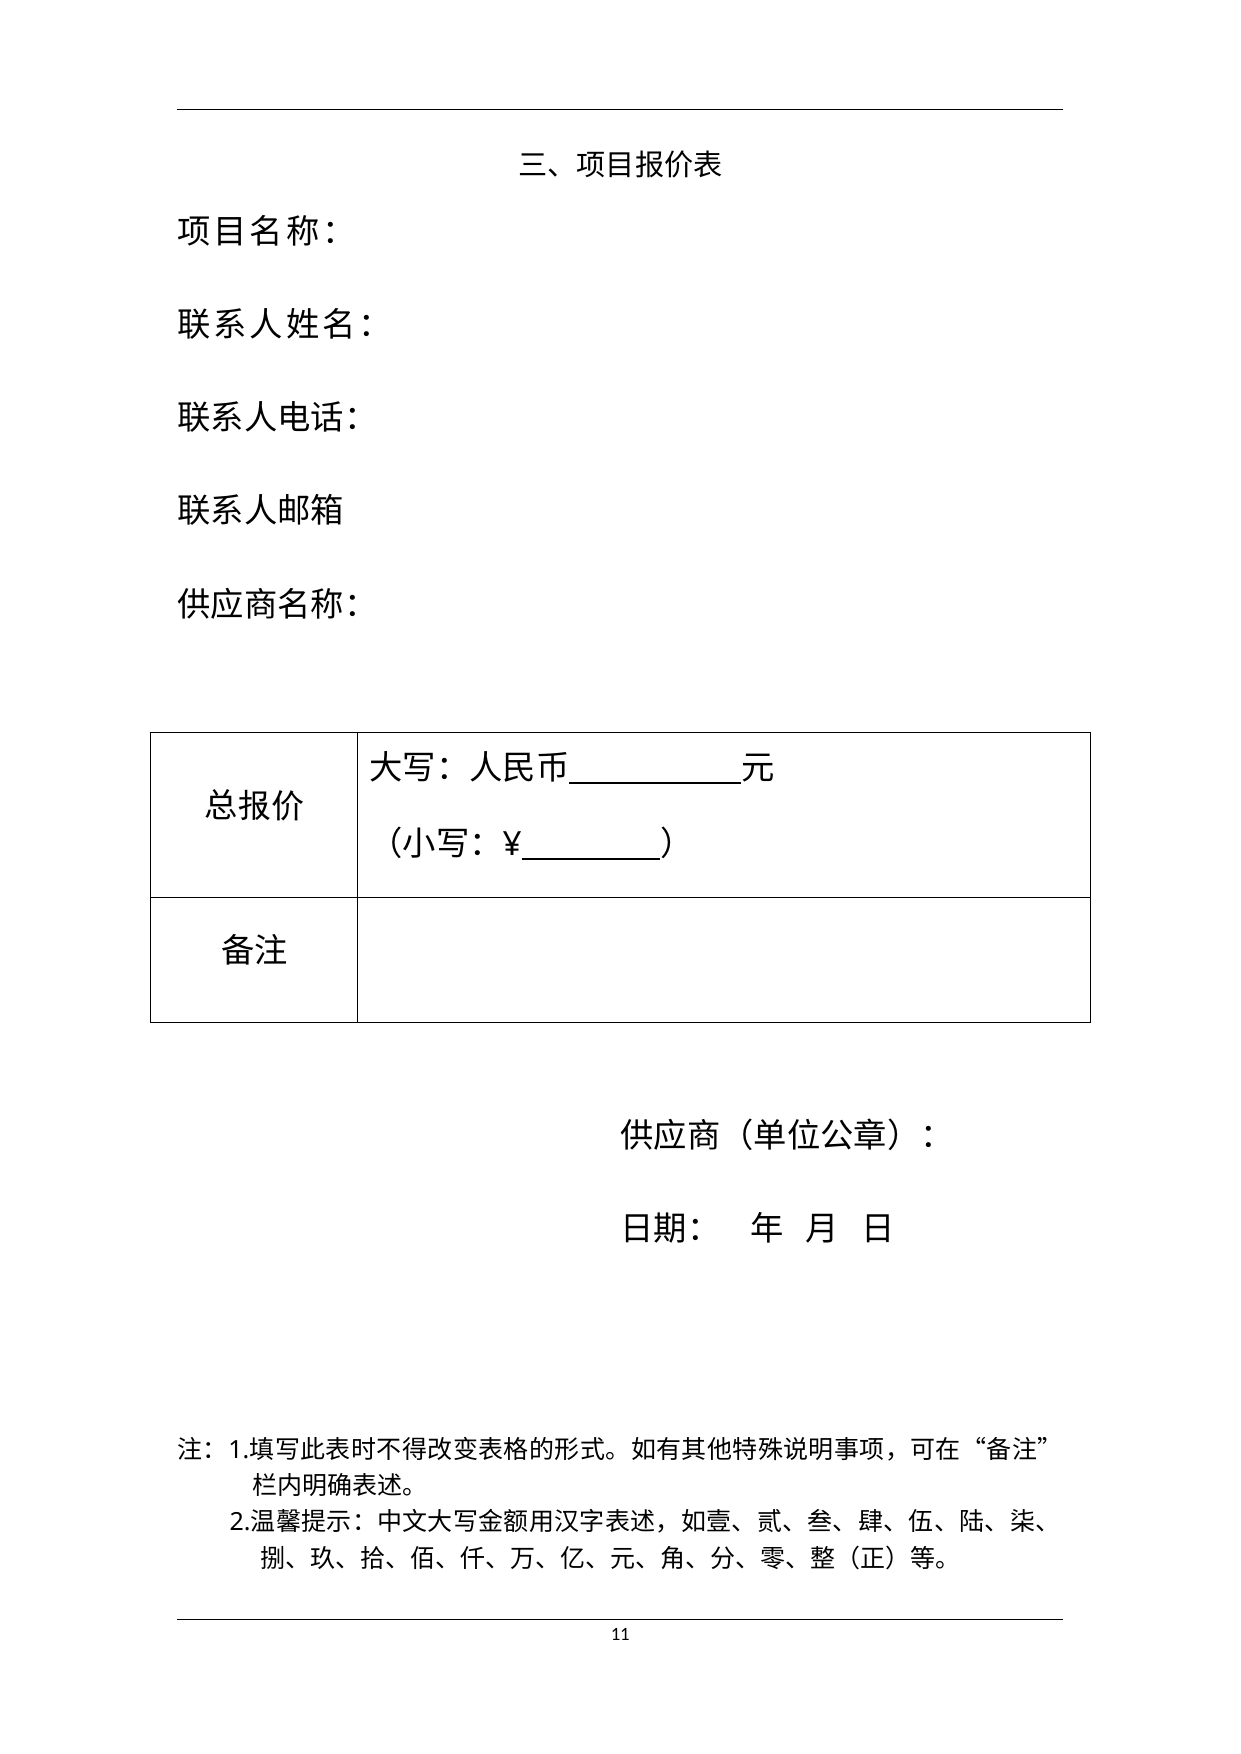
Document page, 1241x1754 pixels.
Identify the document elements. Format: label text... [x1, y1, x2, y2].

table_header 总报价 [151, 733, 357, 897]
table_cell 备注 [151, 898, 357, 1022]
text 项目名称： [177, 205, 1063, 253]
text 供应商（单位公章）： [620, 1109, 1063, 1157]
text 三、项目报价表 [177, 142, 1063, 184]
text 注：1.填写此表时不得改变表格的形式。如有其他特殊说明事项，可在“备注”栏内明确表述。 [177, 1429, 1063, 1502]
text 日期： 年 月 日 [620, 1202, 1063, 1250]
text 2.温馨提示：中文大写金额用汉字表述，如壹、贰、叁、肆、伍、陆、柒、捌、玖、拾、佰、仟、万、亿、元、角、分、零、整（正）等。 [229, 1502, 1063, 1574]
table_header 大写：人民币 元 （小写：¥ ） [358, 733, 1090, 897]
text 供应商名称： [177, 577, 1063, 626]
text 联系人邮箱 [177, 484, 1063, 532]
text 联系人电话： [177, 391, 1063, 439]
table_cell [358, 898, 1090, 1022]
text 联系人姓名： [177, 298, 1063, 346]
